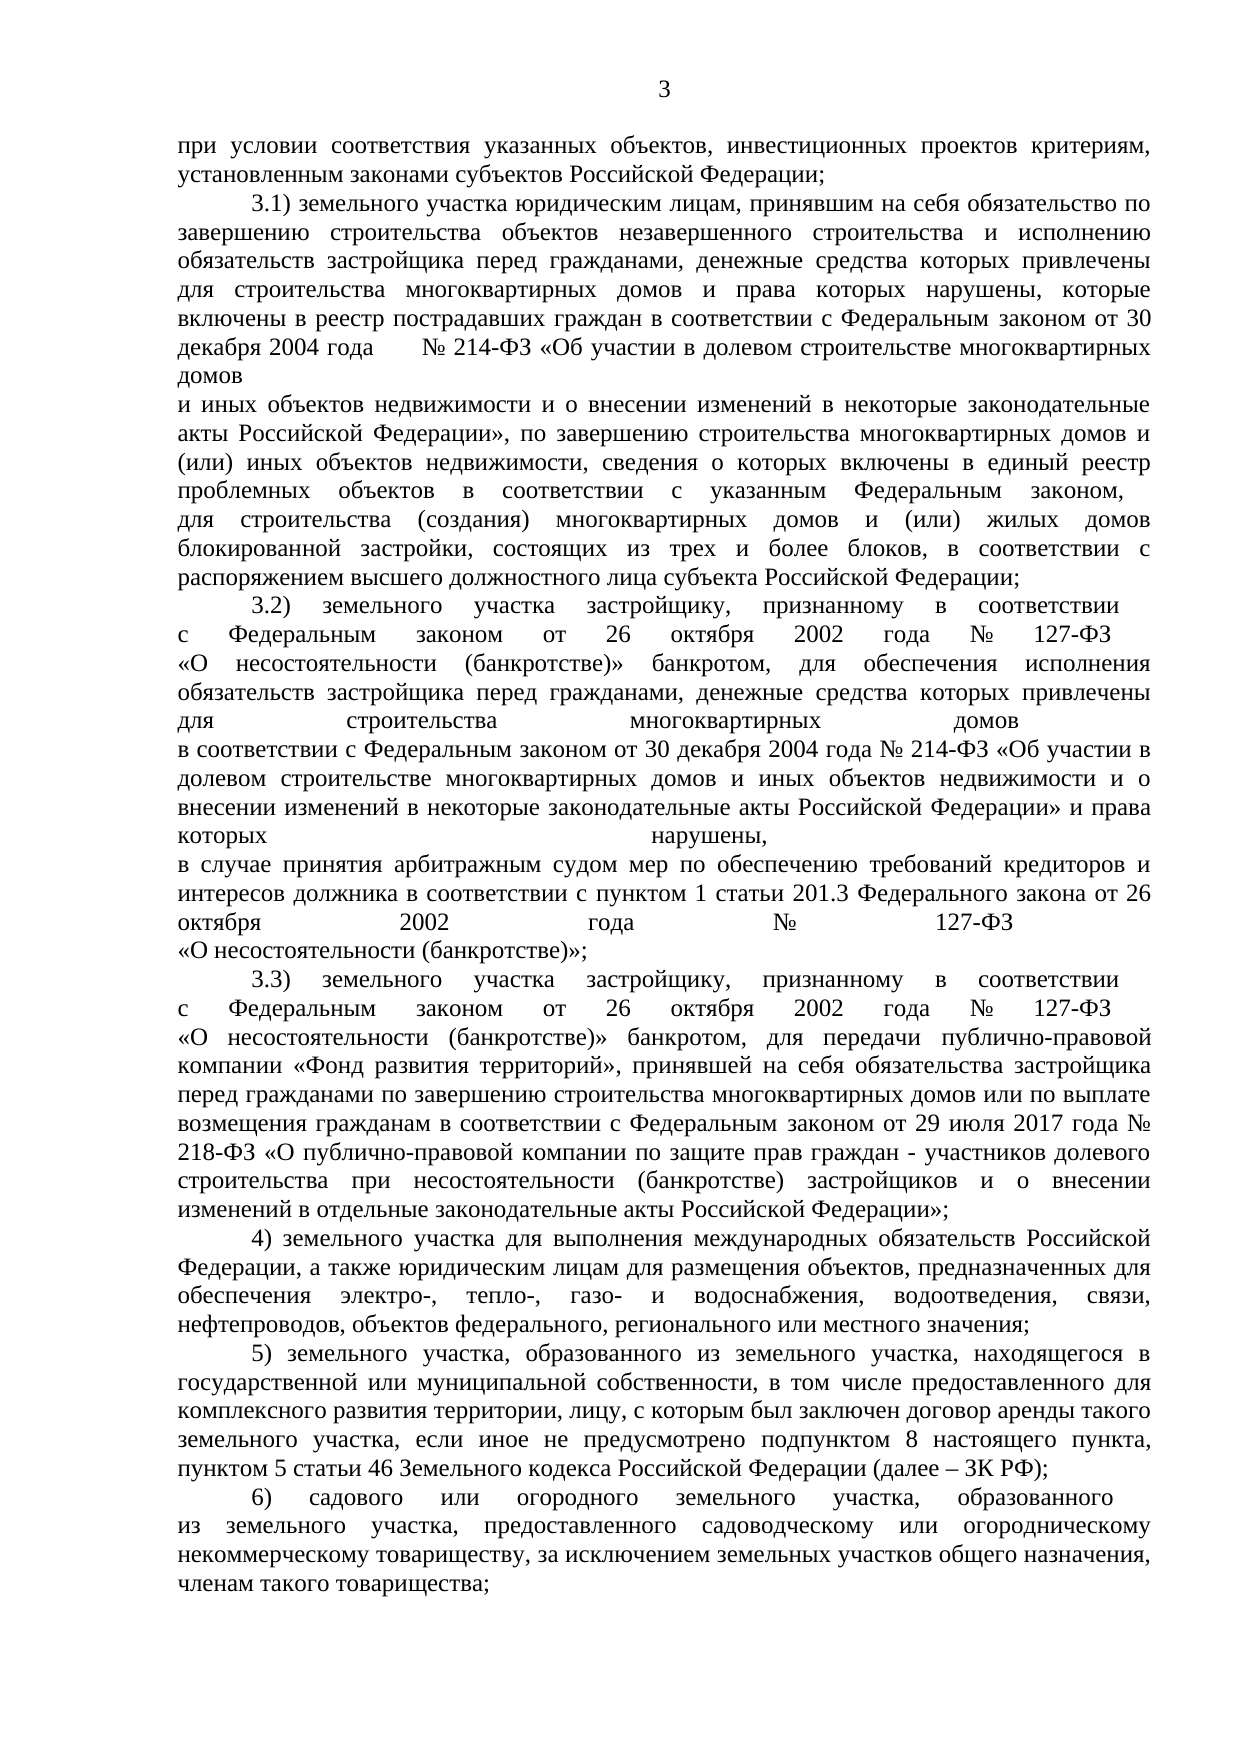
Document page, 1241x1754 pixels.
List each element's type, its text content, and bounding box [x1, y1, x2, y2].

text 3.3) земельного участка застройщику, признанному в соответствии с Федеральным законом от 26 октября 2002 года № 127-ФЗ «О несостоятельности (банкротстве)» банкротом, для передачи публично-правовой компании «Фонд развития территорий», принявшей на себя обязательства застройщика перед гражданами по завершению строительства многоквартирных домов или по выплате возмещения гражданам в соответствии с Федеральным законом от 29 июля 2017 года № 218-ФЗ «О публично-правовой компании по защите прав граждан - участников долевого строительства при несостоятельности (банкротстве) застройщиков и о внесении изменений в отдельные законодательные акты Российской Федерации»; [177, 964, 1152, 1223]
text 5) земельного участка, образованного из земельного участка, находящегося в государственной или муниципальной собственности, в том числе предоставленного для комплексного развития территории, лицу, с которым был заключен договор аренды такого земельного участка, если иное не предусмотрено подпунктом 8 настоящего пункта, пунктом 5 статьи 46 Земельного кодекса Российской Федерации (далее – ЗК РФ); [177, 1338, 1152, 1482]
text 6) садового или огородного земельного участка, образованного из земельного участка, предоставленного садоводческому или огородническому некоммерческому товариществу, за исключением земельных участков общего назначения, членам такого товарищества; [177, 1482, 1152, 1597]
text 4) земельного участка для выполнения международных обязательств Российской Федерации, а также юридическим лицам для размещения объектов, предназначенных для обеспечения электро-, тепло-, газо- и водоснабжения, водоотведения, связи, нефтепроводов, объектов федерального, регионального или местного значения; [177, 1223, 1152, 1338]
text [177, 131, 1152, 188]
text 3.2) земельного участка застройщику, признанному в соответствии с Федеральным законом от 26 октября 2002 года № 127-ФЗ «О несостоятельности (банкротстве)» банкротом, для обеспечения исполнения обязательств застройщика перед гражданами, денежные средства которых привлечены для строительства многоквартирных домов в соответствии с Федеральным законом от 30 декабря 2004 года № 214-ФЗ «Об участии в долевом строительстве многоквартирных домов и иных объектов недвижимости и о внесении изменений в некоторые законодательные акты Российской Федерации» и права которых нарушены, в случае принятия арбитражным судом мер по обеспечению требований кредиторов и интересов должника в соответствии с пунктом 1 статьи 201.3 Федерального закона от 26 октября 2002 года № 127-ФЗ «О несостоятельности (банкротстве)»; [177, 591, 1152, 964]
text 3.1) земельного участка юридическим лицам, принявшим на себя обязательство по завершению строительства объектов незавершенного строительства и исполнению обязательств застройщика перед гражданами, денежные средства которых привлечены для строительства многоквартирных домов и права которых нарушены, которые включены в реестр пострадавших граждан в соответствии с Федеральным законом от 30 декабря 2004 года № 214-ФЗ «Об участии в долевом строительстве многоквартирных домов и иных объектов недвижимости и о внесении изменений в некоторые законодательные акты Российской Федерации», по завершению строительства многоквартирных домов и (или) иных объектов недвижимости, сведения о которых включены в единый реестр проблемных объектов в соответствии с указанным Федеральным законом, для строительства (создания) многоквартирных домов и (или) жилых домов блокированной застройки, состоящих из трех и более блоков, в соответствии с распоряжением высшего должностного лица субъекта Российской Федерации; [177, 188, 1152, 591]
